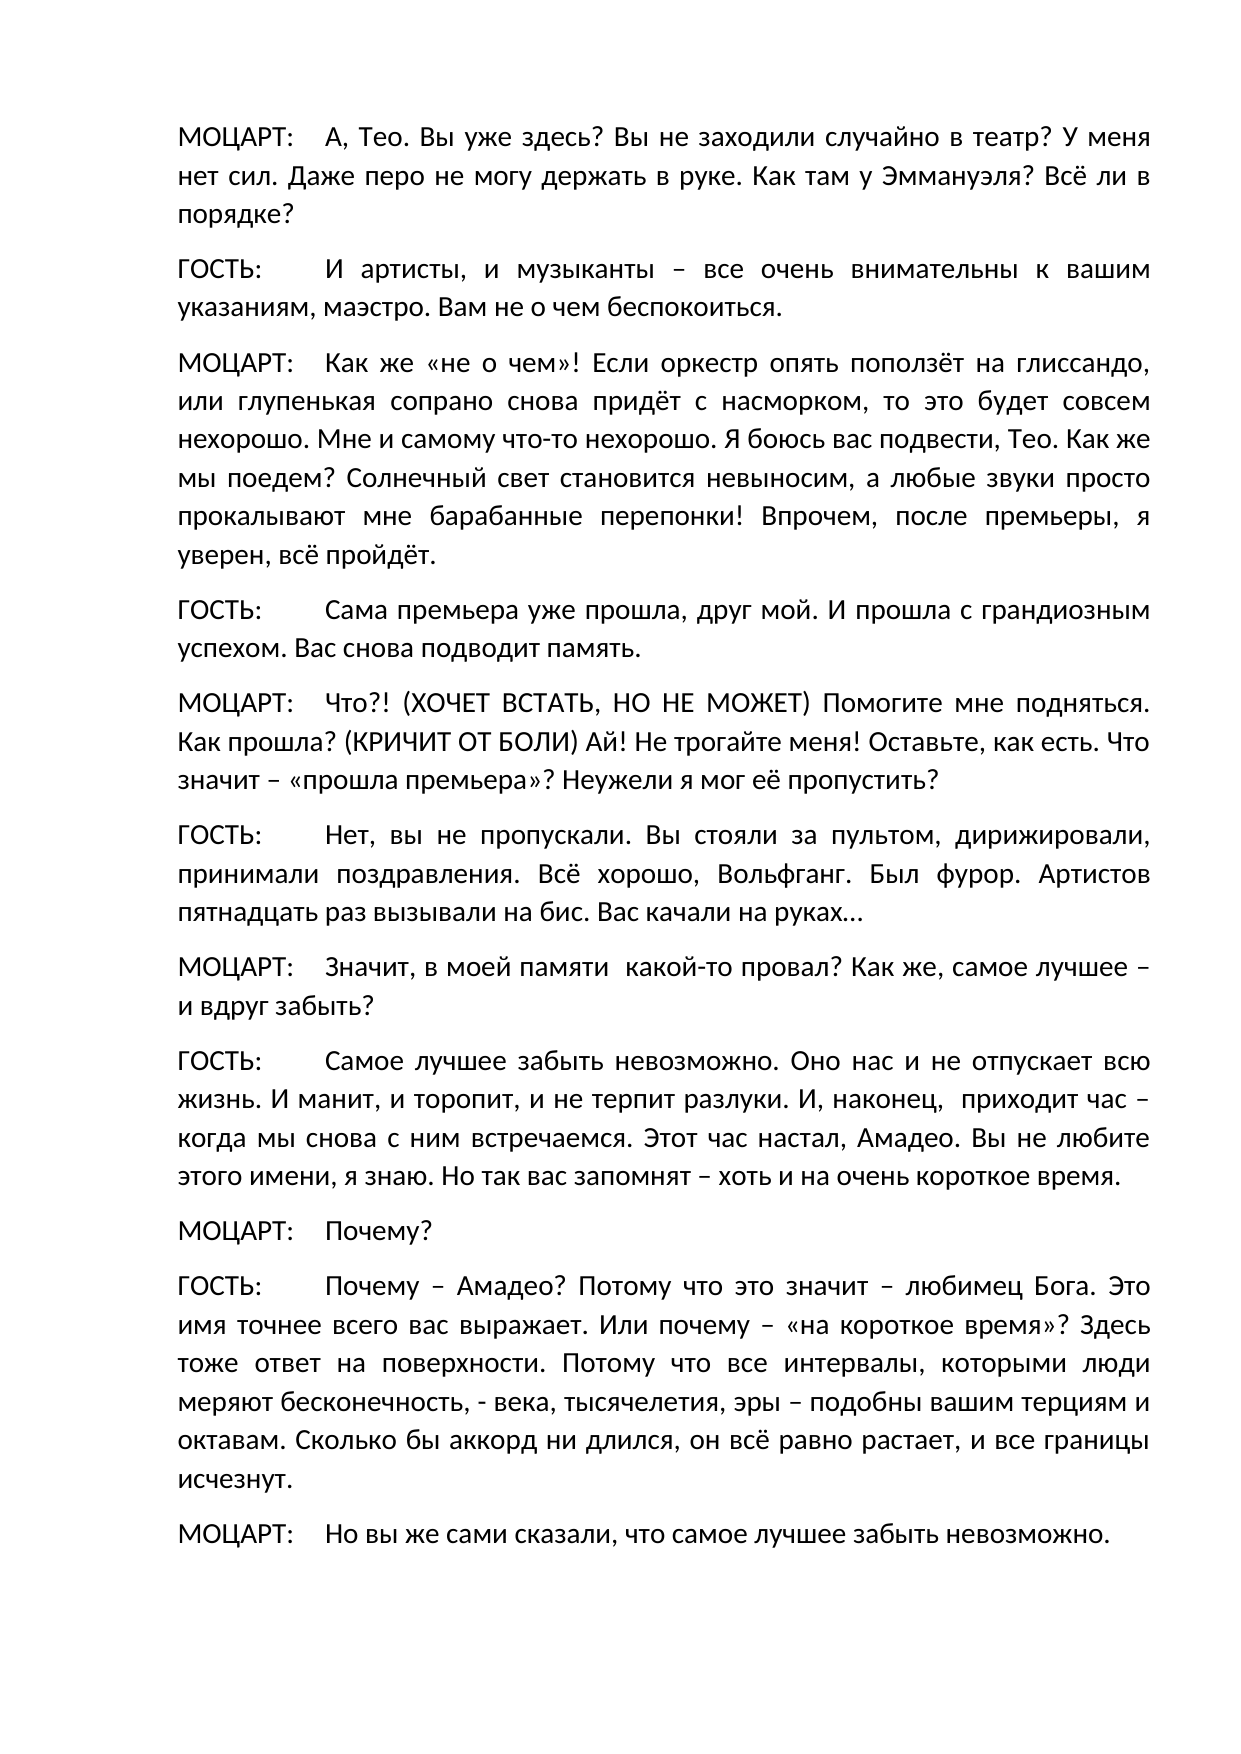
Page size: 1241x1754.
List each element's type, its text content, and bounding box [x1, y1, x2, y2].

text МОЦАРТ: Что?! (ХОЧЕТ ВСТАТЬ, НО НЕ МОЖЕТ) Помогите мне подняться. Как прошла? (КРИЧИТ ОТ БОЛИ) Ай! Не трогайте меня! Оставьте, как есть. Что значит – «прошла премьера»? Неужели я мог её пропустить? [177, 684, 1152, 797]
text ГОСТЬ: Нет, вы не пропускали. Вы стояли за пультом, дирижировали, принимали поздравления. Всё хорошо, Вольфганг. Был фурор. Артистов пятнадцать раз вызывали на бис. Вас качали на руках… [177, 816, 1152, 929]
text ГОСТЬ: Сама премьера уже прошла, друг мой. И прошла с грандиозным успехом. Вас снова подводит память. [177, 591, 1152, 665]
text МОЦАРТ: Но вы же сами сказали, что самое лучшее забыть невозможно. [177, 1515, 1152, 1550]
text ГОСТЬ: И артисты, и музыканты – все очень внимательны к вашим указаниям, маэстро. Вам не о чем беспокоиться. [177, 250, 1152, 324]
text МОЦАРТ: Почему? [177, 1212, 1152, 1248]
text МОЦАРТ: Как же «не о чем»! Если оркестр опять поползёт на глиссандо, или глупенькая сопрано снова придёт с насморком, то это будет совсем нехорошо. Мне и самому что-то нехорошо. Я боюсь вас подвести, Тео. Как же мы поедем? Солнечный свет становится невыносим, а любые звуки просто прокалывают мне барабанные перепонки! Впрочем, после премьеры, я уверен, всё пройдёт. [177, 344, 1152, 571]
text МОЦАРТ: Значит, в моей памяти какой-то провал? Как же, самое лучшее – и вдруг забыть? [177, 948, 1152, 1022]
text МОЦАРТ: А, Тео. Вы уже здесь? Вы не заходили случайно в театр? У меня нет сил. Даже перо не могу держать в руке. Как там у Эммануэля? Всё ли в порядке? [177, 118, 1152, 231]
text ГОСТЬ: Почему – Амадео? Потому что это значит – любимец Бога. Это имя точнее всего вас выражает. Или почему – «на короткое время»? Здесь тоже ответ на поверхности. Потому что все интервалы, которыми люди меряют бесконечность, - века, тысячелетия, эры – подобны вашим терциям и октавам. Сколько бы аккорд ни длился, он всё равно растает, и все границы исчезнут. [177, 1267, 1152, 1495]
text ГОСТЬ: Самое лучшее забыть невозможно. Оно нас и не отпускает всю жизнь. И манит, и торопит, и не терпит разлуки. И, наконец, приходит час – когда мы снова с ним встречаемся. Этот час настал, Амадео. Вы не любите этого имени, я знаю. Но так вас запомнят – хоть и на очень короткое время. [177, 1042, 1152, 1193]
